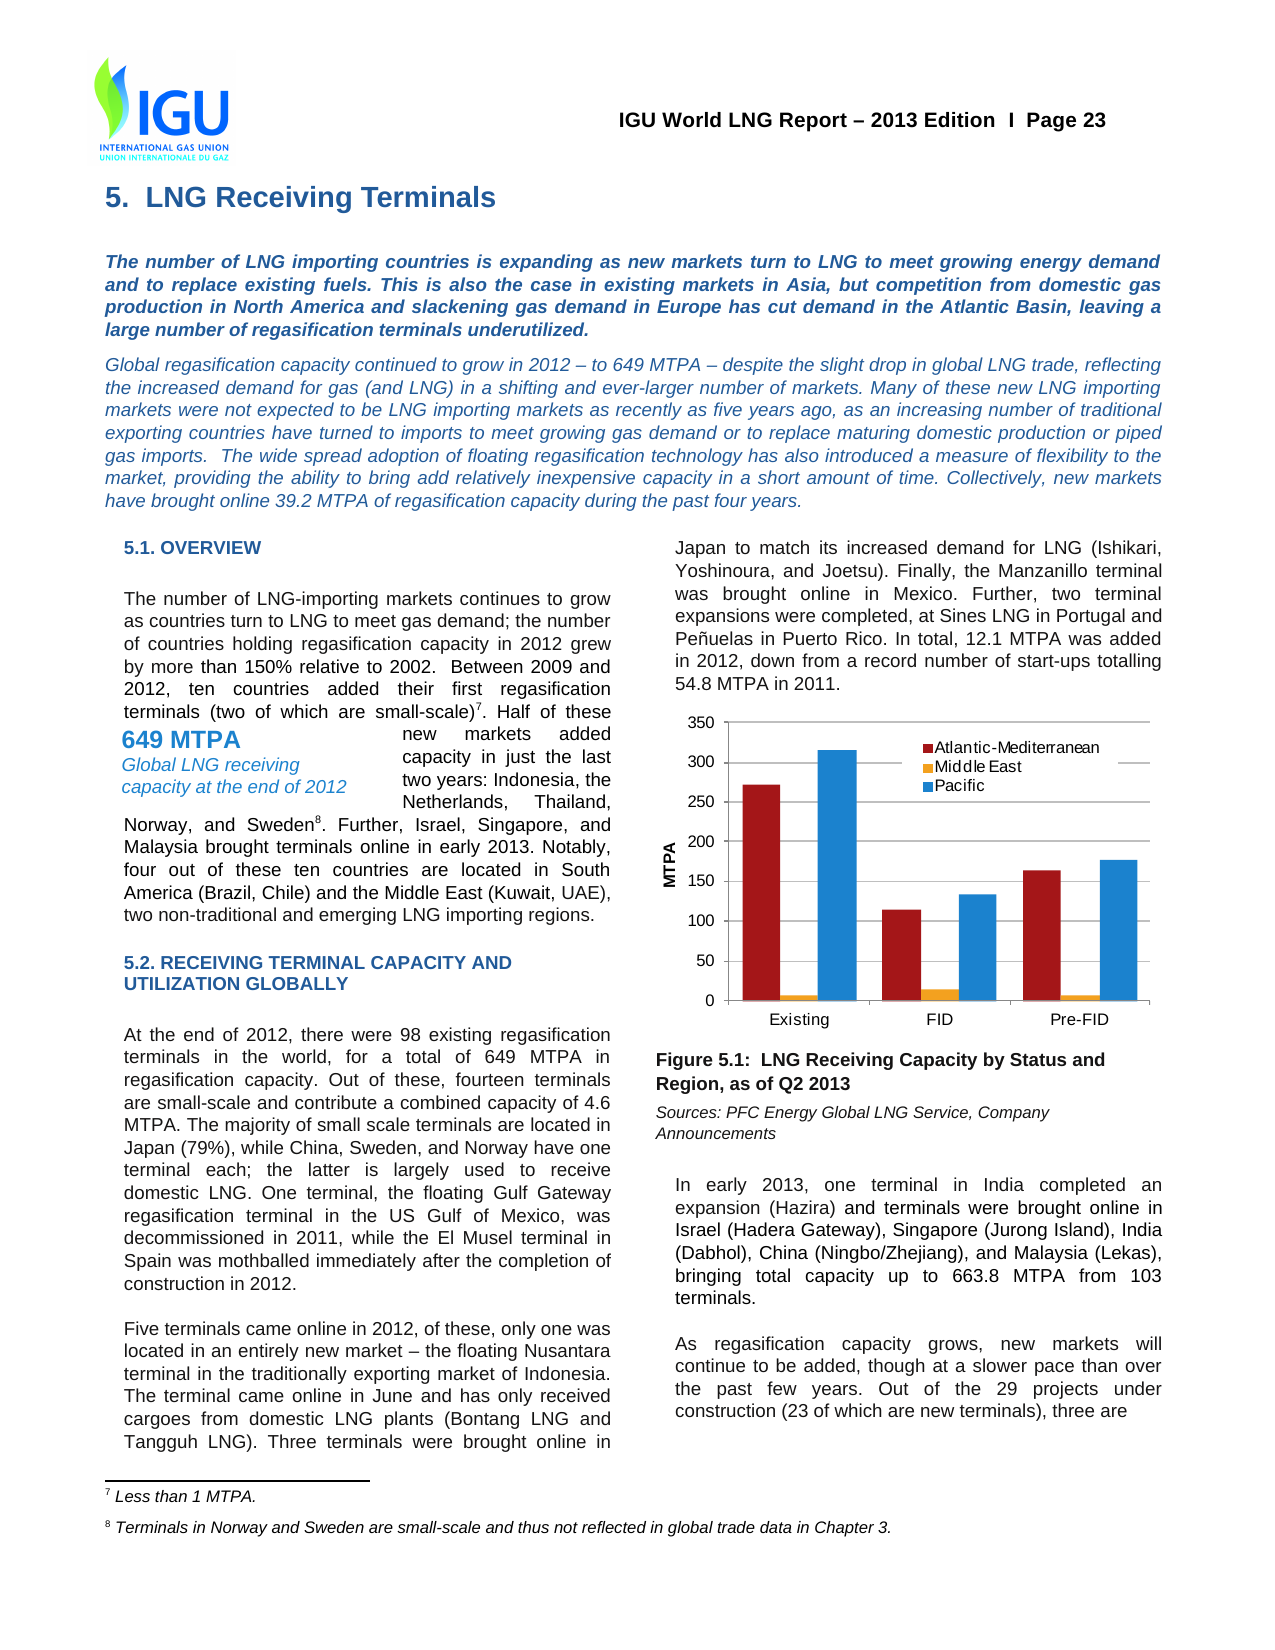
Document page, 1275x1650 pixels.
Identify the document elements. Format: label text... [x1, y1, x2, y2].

text The number of LNG importing countries is expanding as new markets turn to LNG to meet growing energy demand and to replace existing fuels. This is also the case in existing markets in Asia, but competition from domestic gas production in North America and slackening gas demand in Europe has cut demand in the Atlantic Basin, leaving a large number of regasification terminals underutilized. [105, 251, 1162, 340]
text In early 2013, one terminal in India completed an expansion (Hazira) and terminals were brought online in Israel (Hadera Gateway), Singapore (Jurong Island), India (Dabhol), China (Ningbo/Zhejiang), and Malaysia (Lekas), bringing total capacity up to 663.8 MTPA from 103 terminals. [675, 1174, 1162, 1309]
text The number of LNG-importing markets continues to grow as countries turn to LNG to meet gas demand; the number of countries holding regasification capacity in 2012 grew by more than 150% relative to 2002. Between 2009 and 2012, ten countries added their first regasification terminals (two of which are small-scale). Half of these new markets added capacity in just the last two years: Indonesia, the Netherlands, Thailand, Norway, and Sweden. Further, Israel, Singapore, and Malaysia brought terminals online in early 2013. Notably, four out of these ten countries are located in South America (Brazil, Chile) and the Middle East (Kuwait, UAE), two non-traditional and emerging LNG importing regions. [124, 588, 611, 926]
text Global regasification capacity continued to grow in 2012 – to 649 MTPA – despite the slight drop in global LNG trade, reflecting the increased demand for gas (and LNG) in a shifting and ever-larger number of markets. Many of these new LNG importing markets were not expected to be LNG importing markets as recently as five years ago, as an increasing number of traditional exporting countries have turned to imports to meet growing gas demand or to replace maturing domestic production or piped gas imports. The wide spread adoption of floating regasification technology has also introduced a measure of flexibility to the market, providing the ability to bring add relatively inexpensive capacity in a short amount of time. Collectively, new markets have brought online 39.2 MTPA of regasification capacity during the past four years. [105, 354, 1162, 511]
text As regasification capacity grows, new markets will continue to be added, though at a slower pace than over the past few years. Out of the 29 projects under construction (23 of which are new terminals), three are [675, 1332, 1162, 1422]
table_header Figure 5.1: LNG Receiving Capacity by Status and Region, as of Q2 2013 Sources: PFC Energy Global LNG Service, Company Announcements [644, 695, 1162, 1151]
text Five terminals came online in 2012, of these, only one was located in an entirely new market – the floating Nusantara terminal in the traditionally exporting market of Indonesia. The terminal came online in June and has only received cargoes from domestic LNG plants (Bontang LNG and Tangguh LNG). Three terminals were brought online in Japan to match its increased demand for LNG (Ishikari, Yoshinoura, and Joetsu). Finally, the Manzanillo terminal was brought online in Mexico. Further, two terminal expansions were completed, at Sines LNG in Portugal and Peñuelas in Puerto Rico. In total, 12.1 MTPA was added in 2012, down from a record number of start-ups totalling 54.8 MTPA in 2011. [675, 537, 1162, 694]
subtitle 5.2. RECEIVING TERMINAL CAPACITY AND UTILIZATION GLOBALLY [124, 952, 611, 995]
subtitle 5. LNG Receiving Terminals [105, 180, 1162, 213]
text Five terminals came online in 2012, of these, only one was located in an entirely new market – the floating Nusantara terminal in the traditionally exporting market of Indonesia. The terminal came online in June and has only received cargoes from domestic LNG plants (Bontang LNG and Tangguh LNG). Three terminals were brought online in Japan to match its increased demand for LNG (Ishikari, Yoshinoura, and Joetsu). Finally, the Manzanillo terminal was brought online in Mexico. Further, two terminal expansions were completed, at Sines LNG in Portugal and Peñuelas in Puerto Rico. In total, 12.1 MTPA was added in 2012, down from a record number of start-ups totalling 54.8 MTPA in 2011. [124, 1317, 611, 1452]
subtitle 5.1. OVERVIEW [105, 537, 611, 559]
picture [86, 50, 236, 166]
text At the end of 2012, there were 98 existing regasification terminals in the world, for a total of 649 MTPA in regasification capacity. Out of these, fourteen terminals are small-scale and contribute a combined capacity of 4.6 MTPA. The majority of small scale terminals are located in Japan (79%), while China, Sweden, and Norway have one terminal each; the latter is largely used to receive domestic LNG. One terminal, the floating Gulf Gateway regasification terminal in the US Gulf of Mexico, was decommissioned in 2011, while the El Musel terminal in Spain was mothballed immediately after the completion of construction in 2012. [124, 1024, 611, 1294]
